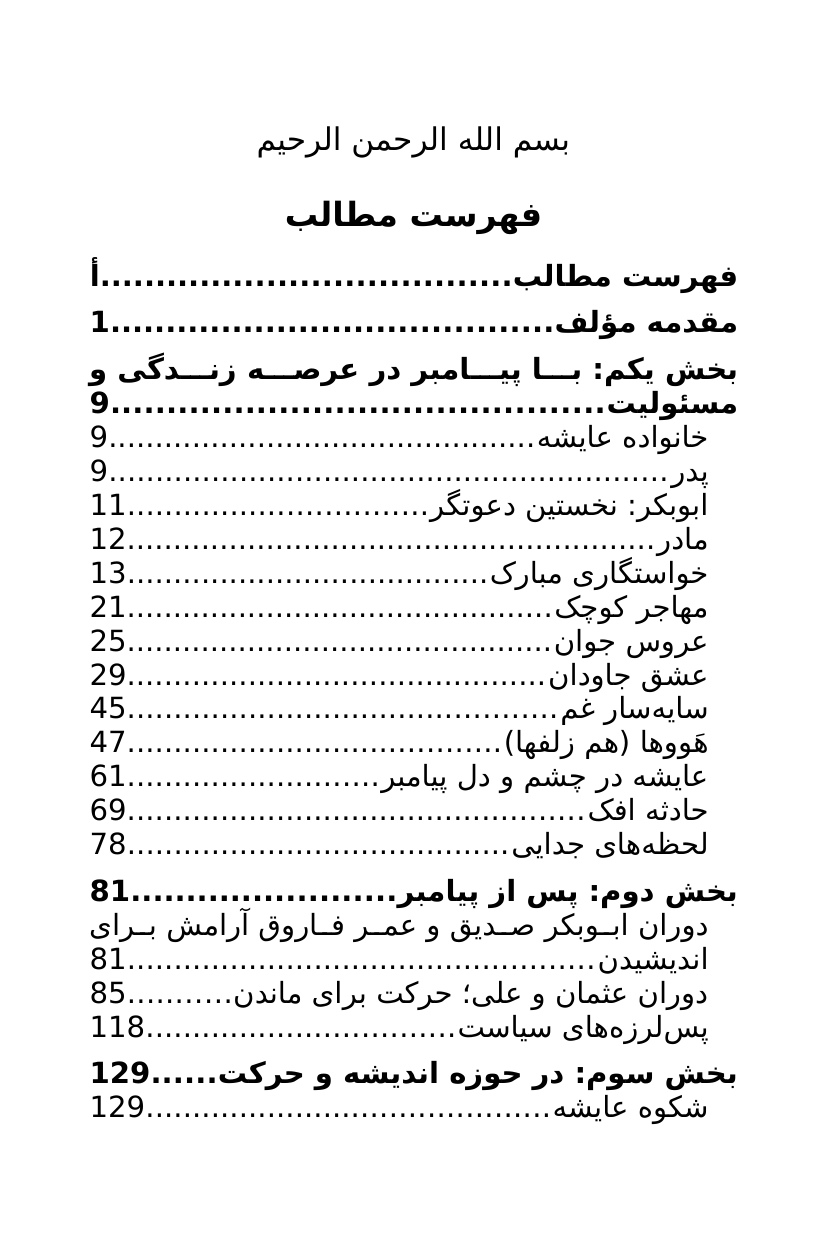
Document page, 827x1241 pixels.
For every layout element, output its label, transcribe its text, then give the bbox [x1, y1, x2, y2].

text سایه‌سار غم 45 [89, 692, 708, 726]
text فهرست مطالب [89, 195, 738, 234]
text پدر 9 [89, 454, 708, 488]
text حادثه افک 69 [89, 794, 708, 828]
text عایشه در چشم و دل پیامبر 61 [89, 760, 708, 794]
text بخش دوم: پس از پیامبر 81 [89, 874, 738, 908]
text لحظه‌های جدایی 78 [89, 828, 708, 862]
text فهرست مطالب أ [89, 259, 738, 293]
text ابوبکر: نخستین دعوتگر 11 [89, 488, 708, 522]
text مهاجر کوچک 21 [89, 590, 708, 624]
text پس‌لرزه‌های سیاست 118 [89, 1010, 708, 1044]
text هَووها (هم زلفها) 47 [89, 726, 708, 760]
text مقدمه مؤلف 1 [89, 306, 738, 340]
text خانواده عایشه 9 [89, 420, 708, 454]
text عشق جاودان 29 [89, 658, 708, 692]
text شکوه عایشه 129 [89, 1090, 708, 1124]
text بخش سوم: در حوزه اندیشه و حرکت 129 [89, 1056, 738, 1090]
text عروس جوان 25 [89, 624, 708, 658]
text بسم الله الرحمن الرحیم [89, 122, 738, 158]
text دوران عثمان و علی؛ حرکت برای ماندن 85 [89, 976, 708, 1010]
text دوران ابوبکر صدیق و عمر فاروق آرامش برای اندیشیدن 81 [89, 908, 708, 976]
text مادر 12 [89, 522, 708, 556]
text خواستگاری مبارک 13 [89, 556, 708, 590]
text بخش یکم: با پیامبر در عرصه زندگی و مسئولیت 9 [89, 352, 738, 420]
